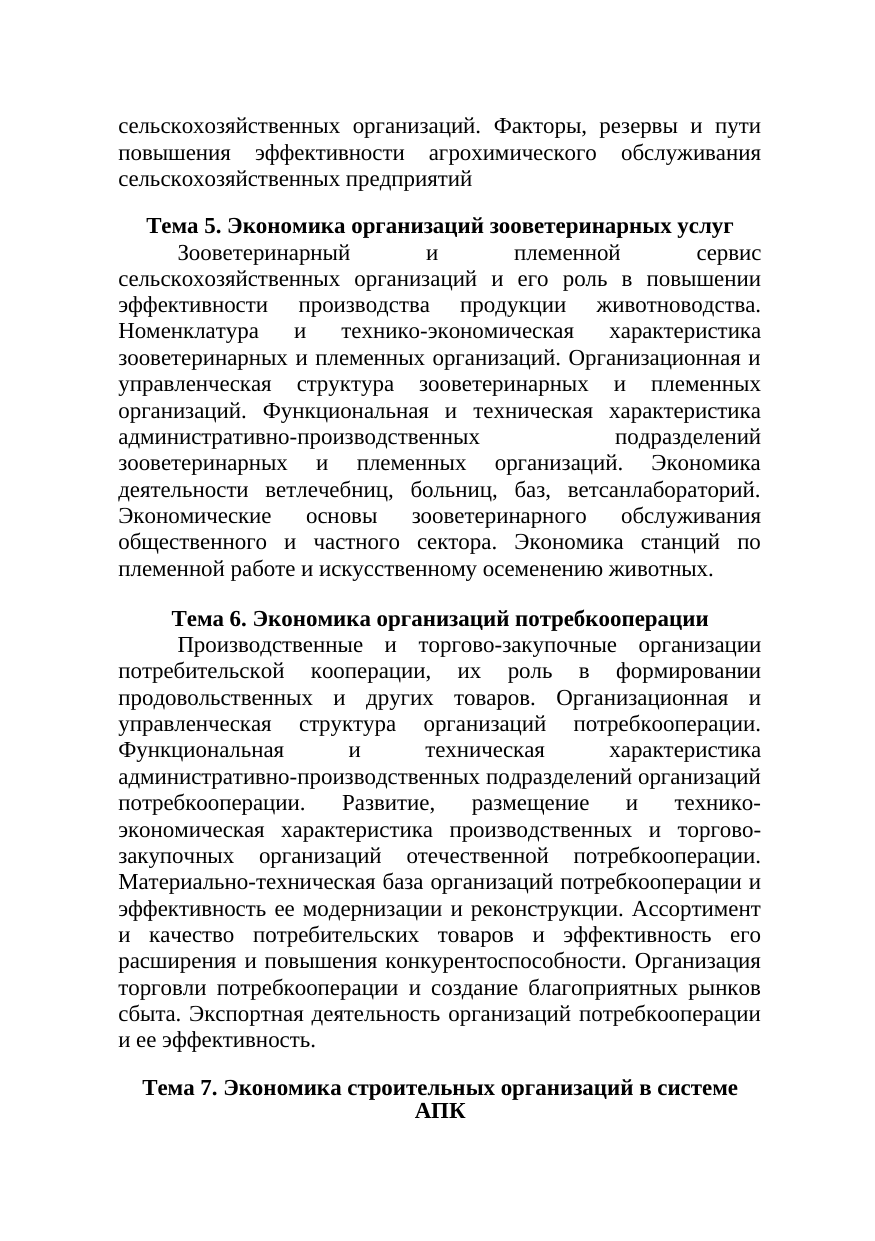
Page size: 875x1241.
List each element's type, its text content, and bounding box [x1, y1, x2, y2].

text Тема 6. Экономика организаций потребкооперации [118, 607, 762, 631]
text Тема 7. Экономика строительных организаций в системе АПК [118, 1076, 762, 1124]
text Тема 5. Экономика организаций зооветеринарных услуг [118, 215, 762, 238]
text Зооветеринарный и племенной сервис сельскохозяйственных организаций и его роль в повышении эффективности производства продукции животноводства. Номенклатура и технико-экономическая характеристика зооветеринарных и племенных организаций. Организационная и управленческая структура зооветеринарных и племенных организаций. Функциональная и техническая характеристика административно-производственных подразделений зооветеринарных и племенных организаций. Экономика деятельности ветлечебниц, больниц, баз, ветсанлабораторий. Экономические основы зооветеринарного обслуживания общественного и частного сектора. Экономика станций по племенной работе и искусственному осеменению животных. [118, 238, 762, 581]
text Производственные и торгово-закупочные организации потребительской кооперации, их роль в формировании продовольственных и других товаров. Организационная и управленческая структура организаций потребкооперации. Функциональная и техническая характеристика административно-производственных подразделений организаций потребкооперации. Развитие, размещение и технико-экономическая характеристика производственных и торгово-закупочных организаций отечественной потребкооперации. Материально-техническая база организаций потребкооперации и эффективность ее модернизации и реконструкции. Ассортимент и качество потребительских товаров и эффективность его расширения и повышения конкурентоспособности. Организация торговли потребкооперации и создание благоприятных рынков сбыта. Экспортная деятельность организаций потребкооперации и ее эффективность. [118, 631, 762, 1053]
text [118, 112, 762, 191]
